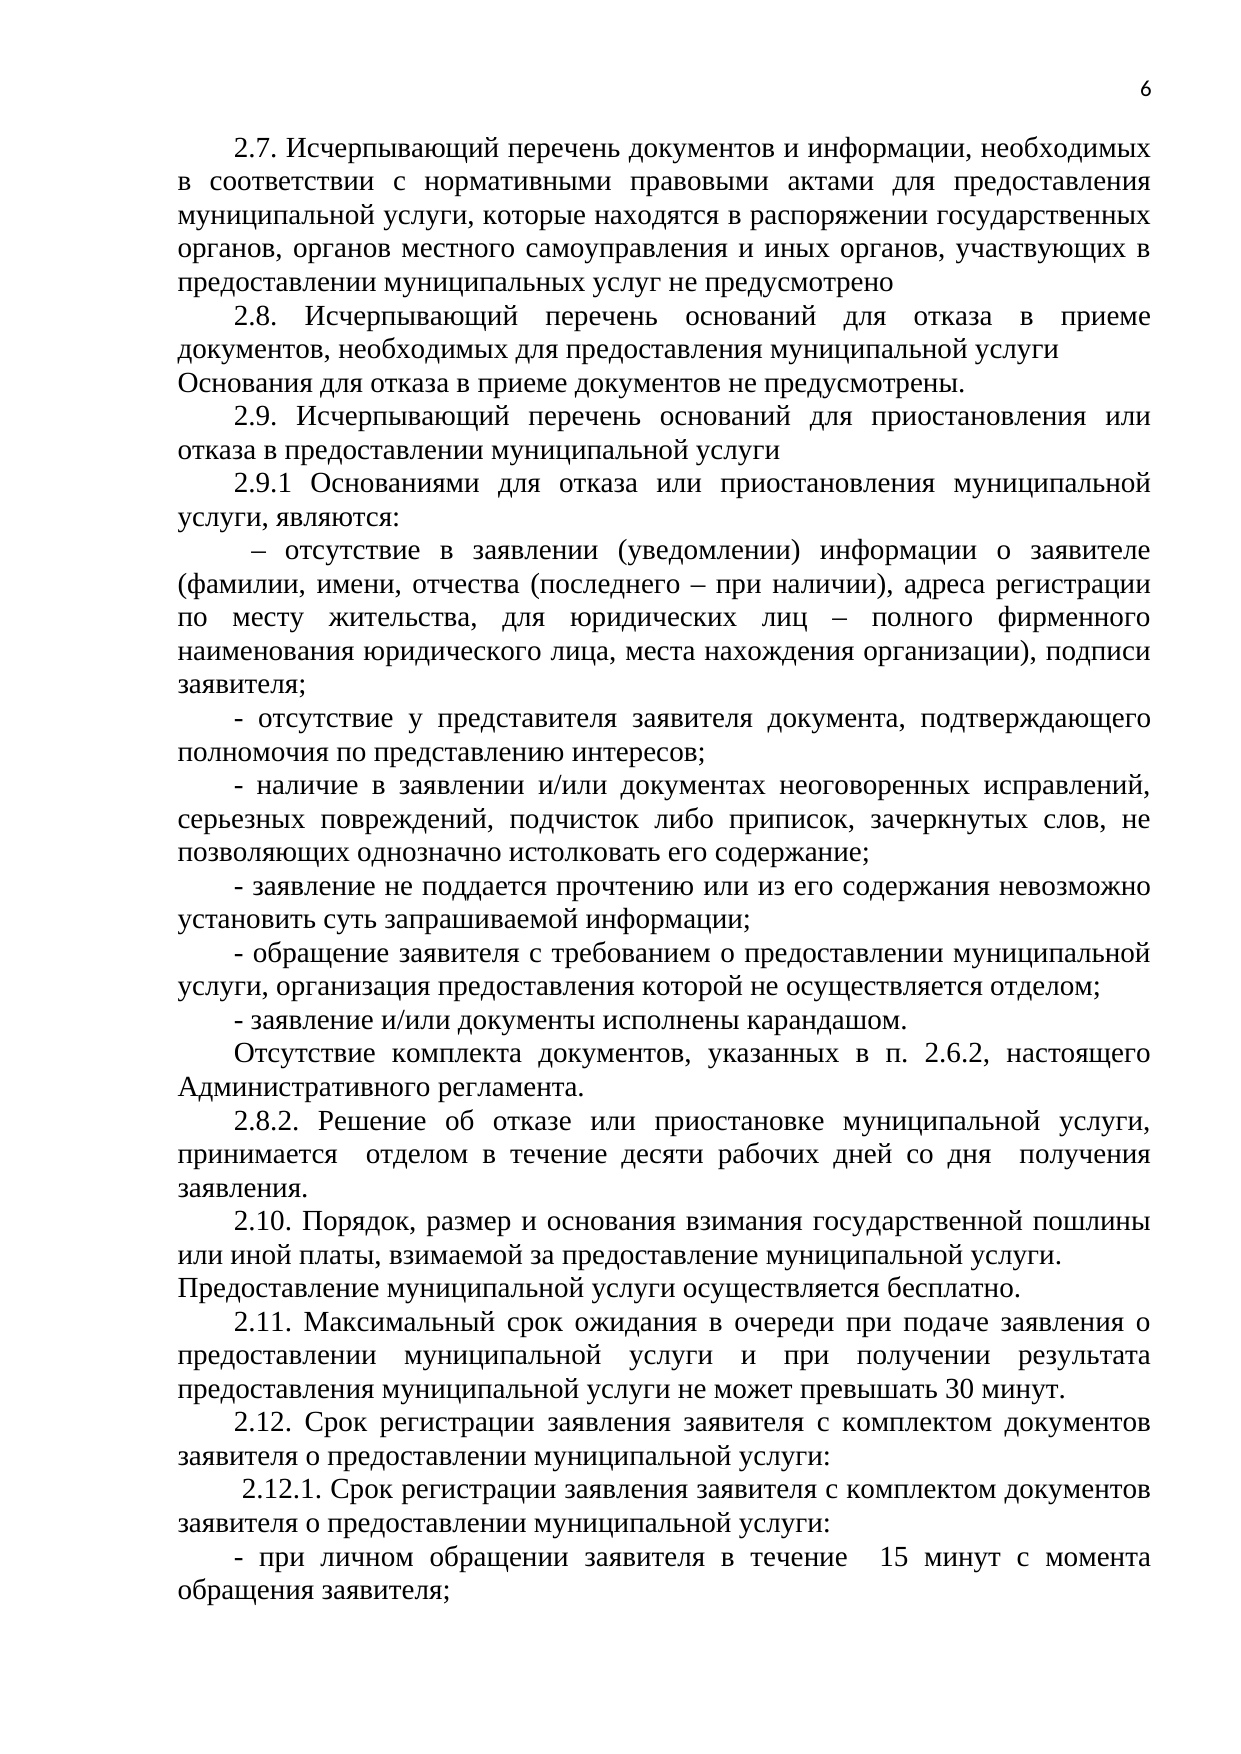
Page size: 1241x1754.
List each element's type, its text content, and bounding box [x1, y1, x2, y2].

text 2.11. Максимальный срок ожидания в очереди при подаче заявления о предоставлении муниципальной услуги и при получении результата предоставления муниципальной услуги не может превышать 30 минут. [177, 1304, 1152, 1404]
text 2.8. Исчерпывающий перечень оснований для отказа в приеме документов, необходимых для предоставления муниципальной услуги [177, 298, 1152, 365]
text 2.12.1. Срок регистрации заявления заявителя с комплектом документов заявителя о предоставлении муниципальной услуги: [177, 1472, 1152, 1539]
text 2.10. Порядок, размер и основания взимания государственной пошлины или иной платы, взимаемой за предоставление муниципальной услуги. [177, 1203, 1152, 1270]
text 2.9. Исчерпывающий перечень оснований для приостановления или отказа в предоставлении муниципальной услуги [177, 398, 1152, 465]
text 2.9.1 Основаниями для отказа или приостановления муниципальной услуги, являются: [177, 465, 1152, 532]
text 2.12. Срок регистрации заявления заявителя с комплектом документов заявителя о предоставлении муниципальной услуги: [177, 1404, 1152, 1472]
text Отсутствие комплекта документов, указанных в п. 2.6.2, настоящего Административного регламента. [177, 1036, 1152, 1103]
text - отсутствие у представителя заявителя документа, подтверждающего полномочия по представлению интересов; [177, 700, 1152, 767]
text - наличие в заявлении и/или документах неоговоренных исправлений, серьезных повреждений, подчисток либо приписок, зачеркнутых слов, не позволяющих однозначно истолковать его содержание; [177, 767, 1152, 868]
text - заявление и/или документы исполнены карандашом. [177, 1002, 1152, 1036]
text 2.8.2. Решение об отказе или приостановке муниципальной услуги, принимается отделом в течение десяти рабочих дней со дня получения заявления. [177, 1103, 1152, 1203]
text - при личном обращении заявителя в течение 15 минут с момента обращения заявителя; [177, 1539, 1152, 1606]
text Основания для отказа в приеме документов не предусмотрены. [177, 365, 1152, 398]
text Предоставление муниципальной услуги осуществляется бесплатно. [177, 1270, 1152, 1304]
text - заявление не поддается прочтению или из его содержания невозможно установить суть запрашиваемой информации; [177, 868, 1152, 935]
text - обращение заявителя с требованием о предоставлении муниципальной услуги, организация предоставления которой не осуществляется отделом; [177, 935, 1152, 1002]
text – отсутствие в заявлении (уведомлении) информации о заявителе (фамилии, имени, отчества (последнего – при наличии), адреса регистрации по месту жительства, для юридических лиц – полного фирменного наименования юридического лица, места нахождения организации), подписи заявителя; [177, 532, 1152, 700]
text 2.7. Исчерпывающий перечень документов и информации, необходимых в соответствии с нормативными правовыми актами для предоставления муниципальной услуги, которые находятся в распоряжении государственных органов, органов местного самоуправления и иных органов, участвующих в предоставлении муниципальных услуг не предусмотрено [177, 130, 1152, 298]
